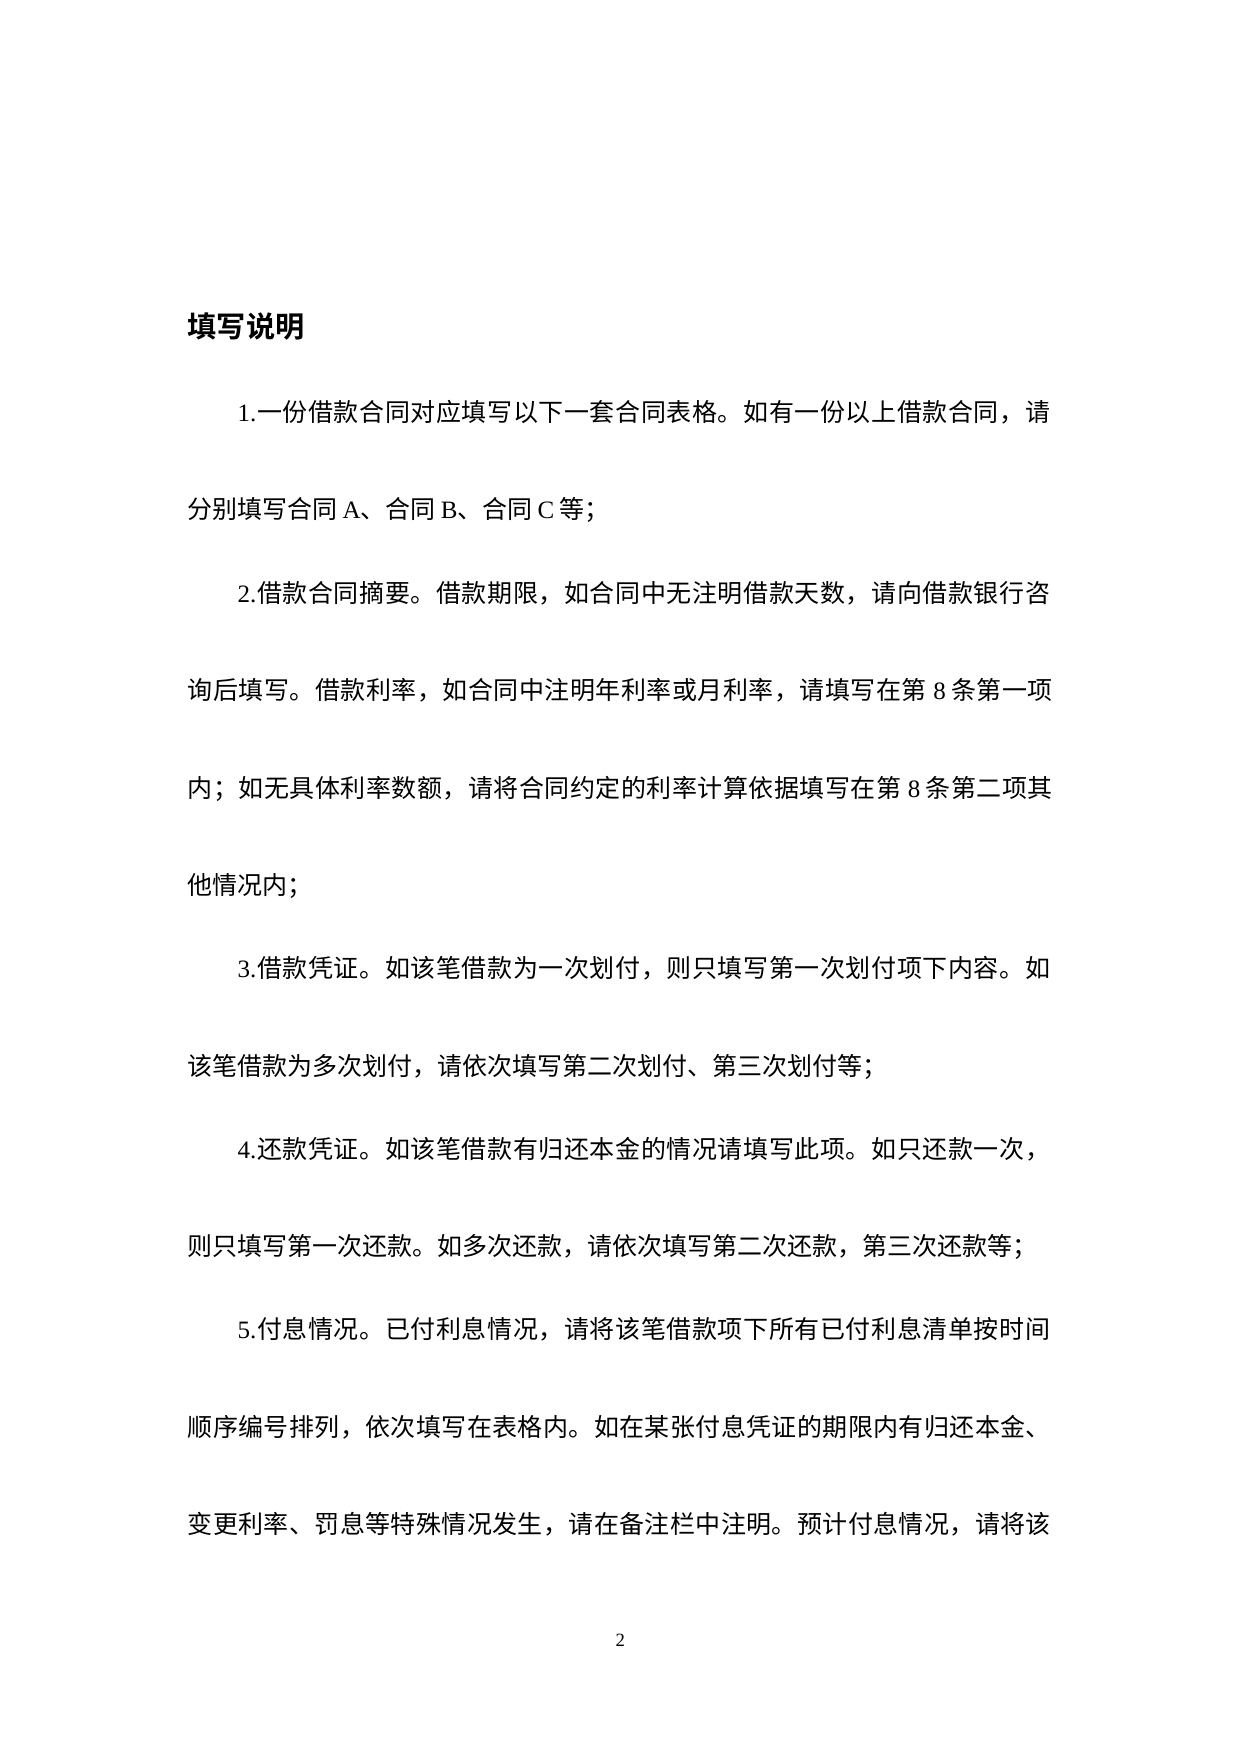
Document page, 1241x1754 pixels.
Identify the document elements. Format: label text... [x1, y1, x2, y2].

text 1.一份借款合同对应填写以下一套合同表格。如有一份以上借款合同，请分别填写合同A、合同B、合同C等； [187, 378, 1053, 541]
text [187, 1296, 1053, 1556]
text 4.还款凭证。如该笔借款有归还本金的情况请填写此项。如只还款一次，则只填写第一次还款。如多次还款，请依次填写第二次还款，第三次还款等； [187, 1115, 1053, 1277]
text 2.借款合同摘要。借款期限，如合同中无注明借款天数，请向借款银行咨询后填写。借款利率，如合同中注明年利率或月利率，请填写在第8条第一项内；如无具体利率数额，请将合同约定的利率计算依据填写在第8条第二项其他情况内； [187, 559, 1053, 916]
text 填写说明 [187, 292, 1053, 357]
text 3.借款凭证。如该笔借款为一次划付，则只填写第一次划付项下内容。如该笔借款为多次划付，请依次填写第二次划付、第三次划付等； [187, 934, 1053, 1097]
